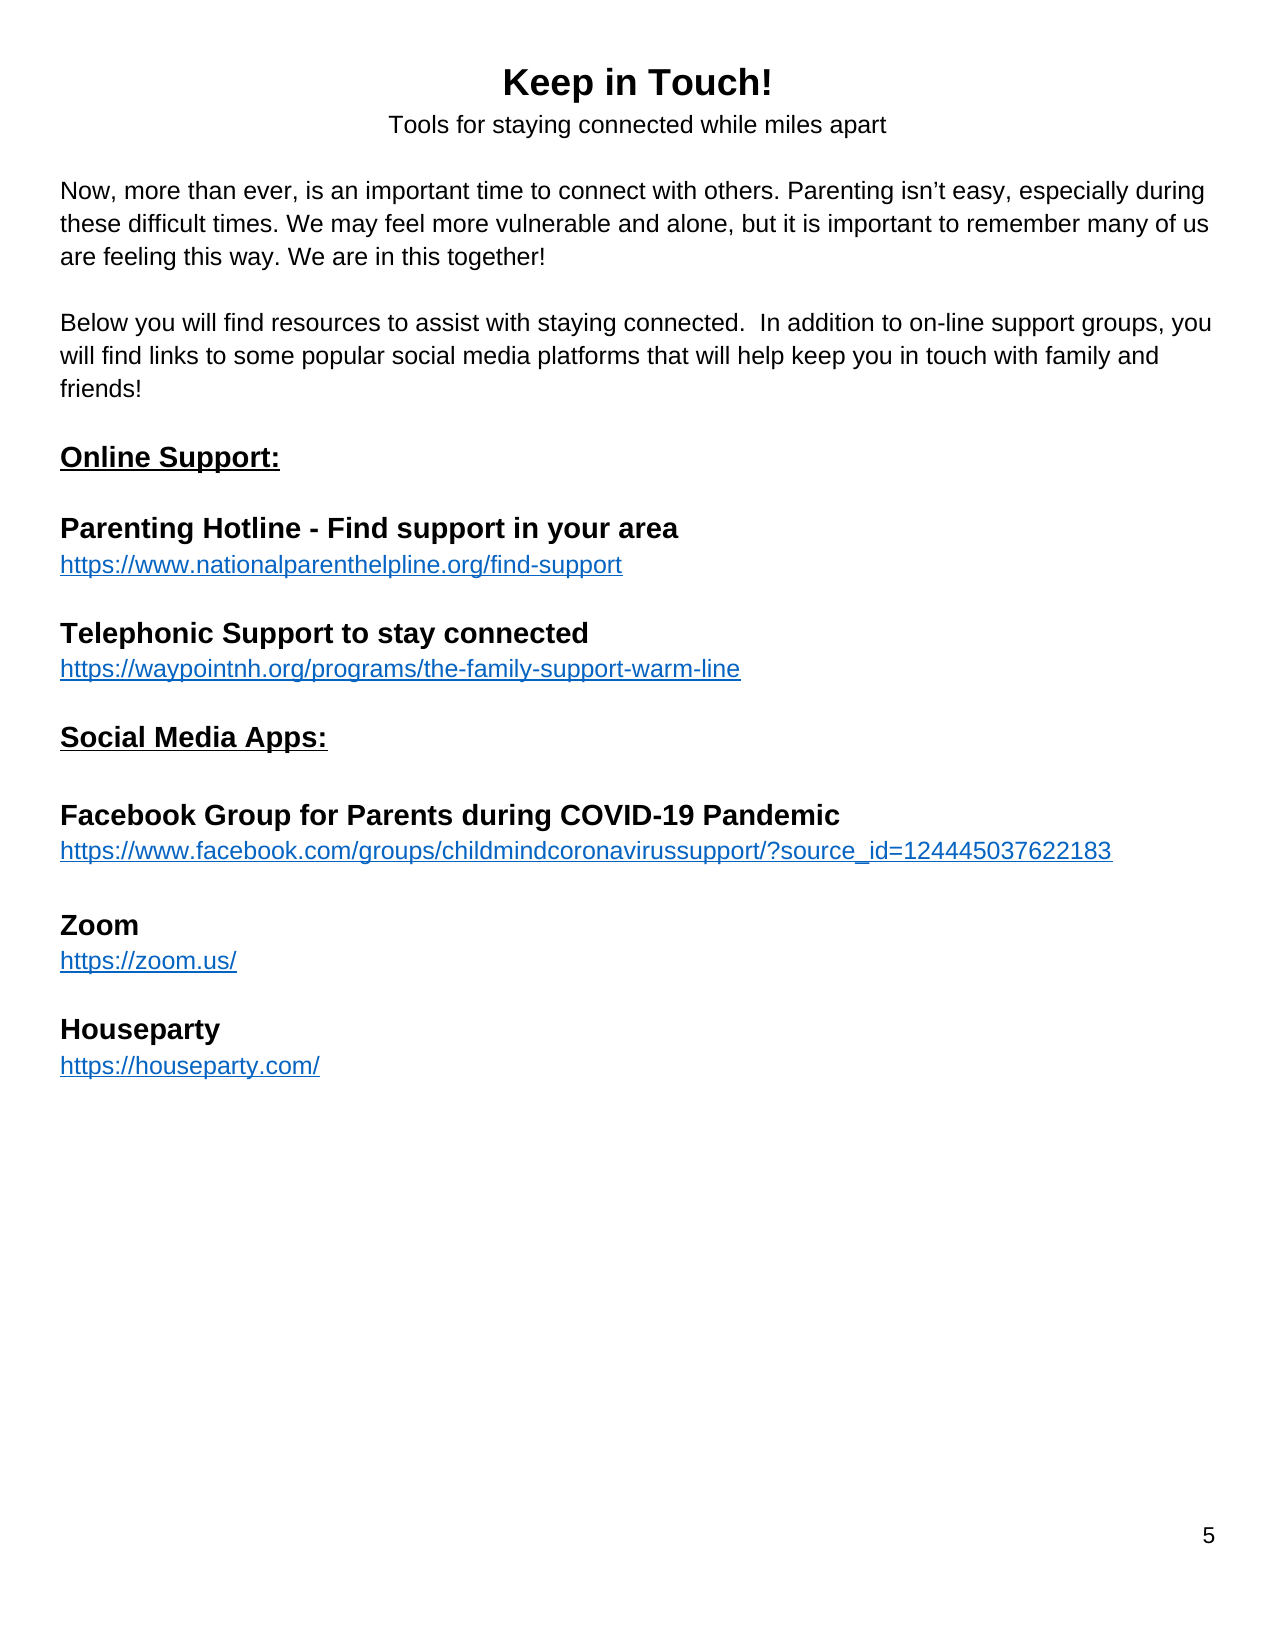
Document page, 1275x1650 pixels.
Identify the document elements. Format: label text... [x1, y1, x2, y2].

text https://zoom.us/ [60, 946, 1215, 975]
text Tools for staying connected while miles apart [60, 109, 1215, 138]
text Online Support: [60, 440, 1215, 473]
text Houseparty [60, 1012, 1215, 1046]
text Zoom [60, 908, 1215, 941]
text Social Media Apps: [60, 721, 1215, 754]
text https://houseparty.com/ [60, 1051, 1215, 1079]
text https://www.facebook.com/groups/childmindcoronavirussupport/?source_id=124445037622183 [60, 836, 1215, 865]
text Facebook Group for Parents during COVID-19 Pandemic [60, 798, 1215, 831]
text Telephonic Support to stay connected [60, 616, 1215, 649]
text Keep in Touch! [60, 60, 1215, 103]
text https://waypointnh.org/programs/the-family-support-warm-line [60, 654, 1215, 683]
text Below you will find resources to assist with staying connected. In addition to on-line support groups, you will find links to some popular social media platforms that will help keep you in touch with family and friends! [60, 308, 1215, 402]
text Now, more than ever, is an important time to connect with others. Parenting isn’t easy, especially during these difficult times. We may feel more vulnerable and alone, but it is important to remember many of us are feeling this way. We are in this together! [60, 176, 1215, 270]
text https://www.nationalparenthelpline.org/find-support [60, 550, 1215, 579]
text Parenting Hotline - Find support in your area [60, 511, 1215, 545]
